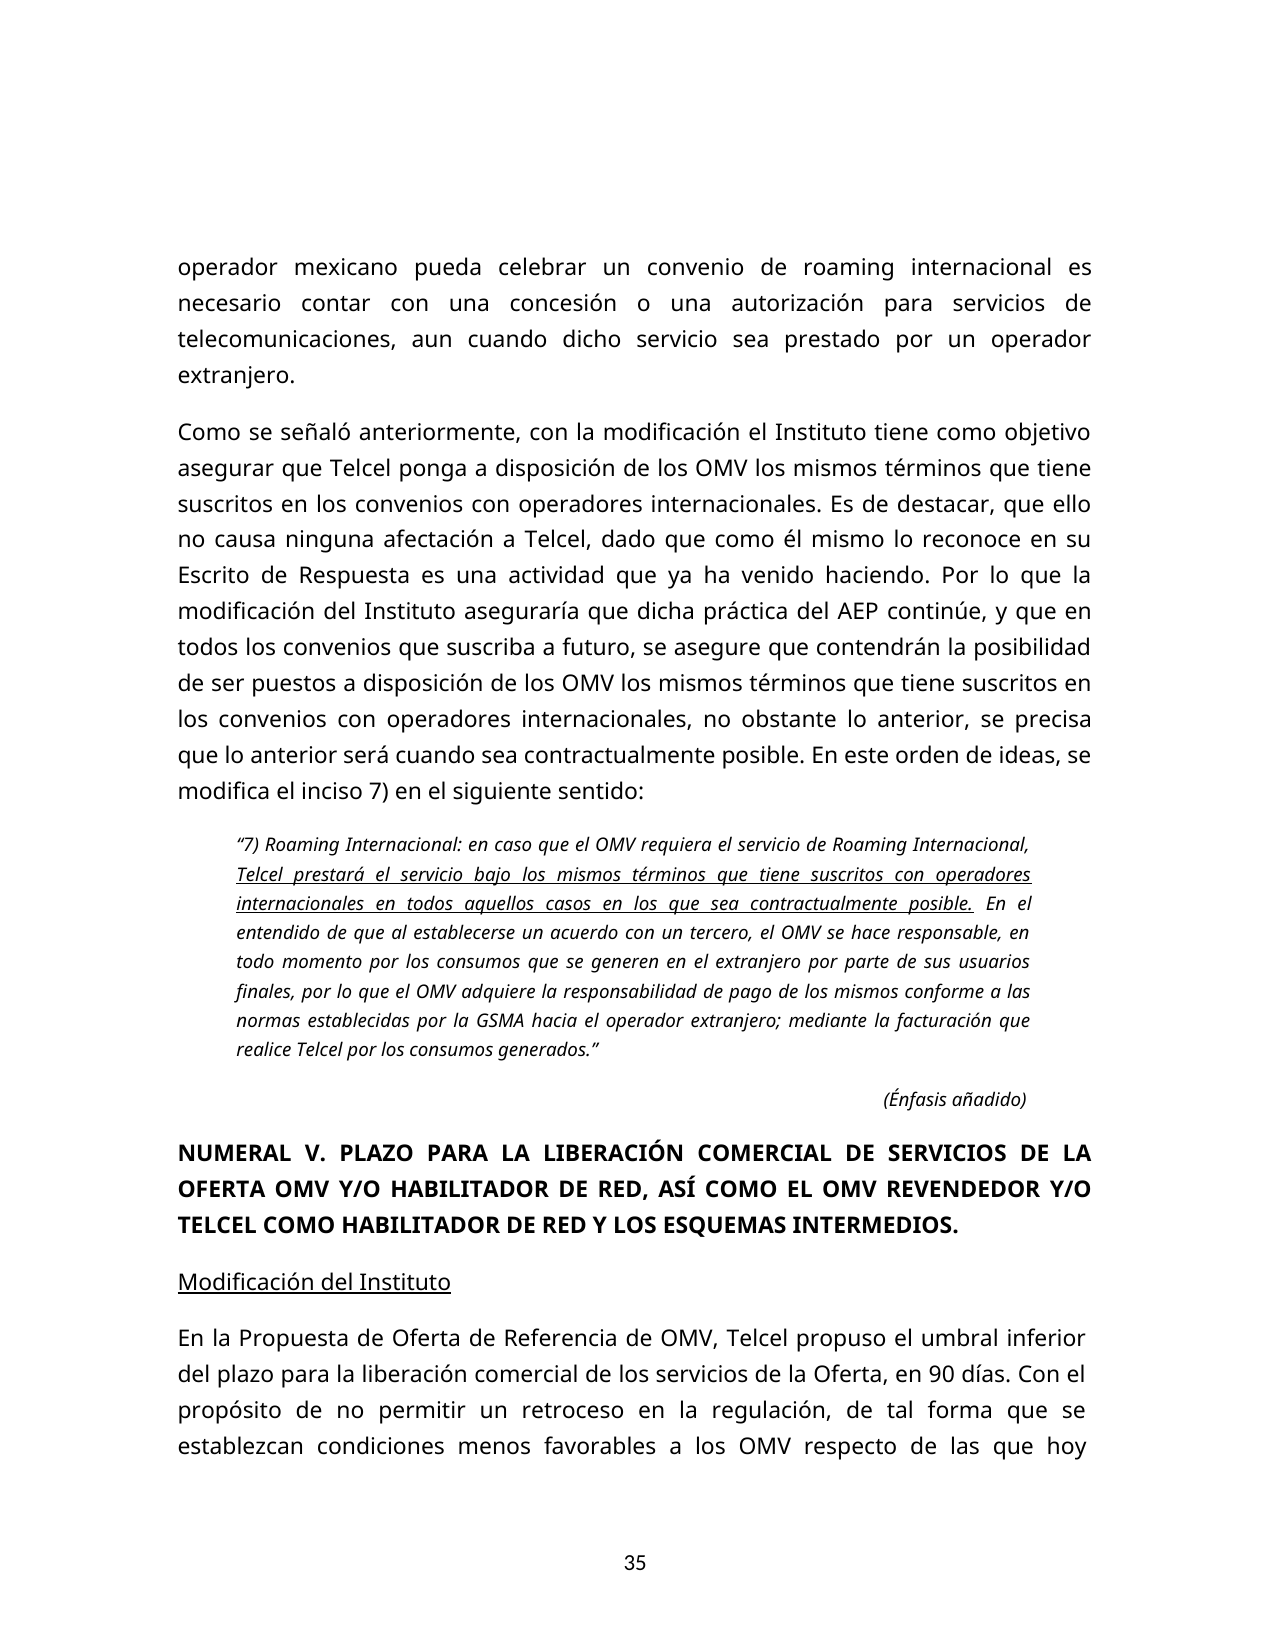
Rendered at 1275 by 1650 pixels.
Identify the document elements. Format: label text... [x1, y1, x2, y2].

text Modificación del Instituto [177, 1266, 1092, 1297]
text (Énfasis añadido) [236, 1087, 1028, 1112]
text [177, 251, 1092, 390]
text NUMERAL V. PLAZO PARA LA LIBERACIÓN COMERCIAL DE SERVICIOS DE LA OFERTA OMV Y/O HABILITADOR DE RED, ASÍ COMO EL OMV REVENDEDOR Y/O TELCEL COMO HABILITADOR DE RED Y LOS ESQUEMAS INTERMEDIOS. [177, 1137, 1092, 1240]
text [177, 1322, 1087, 1461]
text Como se señaló anteriormente, con la modificación el Instituto tiene como objetivo asegurar que Telcel ponga a disposición de los OMV los mismos términos que tiene suscritos en los convenios con operadores internacionales. Es de destacar, que ello no causa ninguna afectación a Telcel, dado que como él mismo lo reconoce en su Escrito de Respuesta es una actividad que ya ha venido haciendo. Por lo que la modificación del Instituto aseguraría que dicha práctica del AEP continúe, y que en todos los convenios que suscriba a futuro, se asegure que contendrán la posibilidad de ser puestos a disposición de los OMV los mismos términos que tiene suscritos en los convenios con operadores internacionales, no obstante lo anterior, se precisa que lo anterior será cuando sea contractualmente posible. En este orden de ideas, se modifica el inciso 7) en el siguiente sentido: [177, 416, 1092, 806]
text “7) Roaming Internacional: en caso que el OMV requiera el servicio de Roaming Internacional, Telcel prestará el servicio bajo los mismos términos que tiene suscritos con operadores internacionales en todos aquellos casos en los que sea contractualmente posible. En el entendido de que al establecerse un acuerdo con un tercero, el OMV se hace responsable, en todo momento por los consumos que se generen en el extranjero por parte de sus usuarios finales, por lo que el OMV adquiere la responsabilidad de pago de los mismos conforme a las normas establecidas por la GSMA hacia el operador extranjero; mediante la facturación que realice Telcel por los consumos generados.” [236, 832, 1034, 1062]
